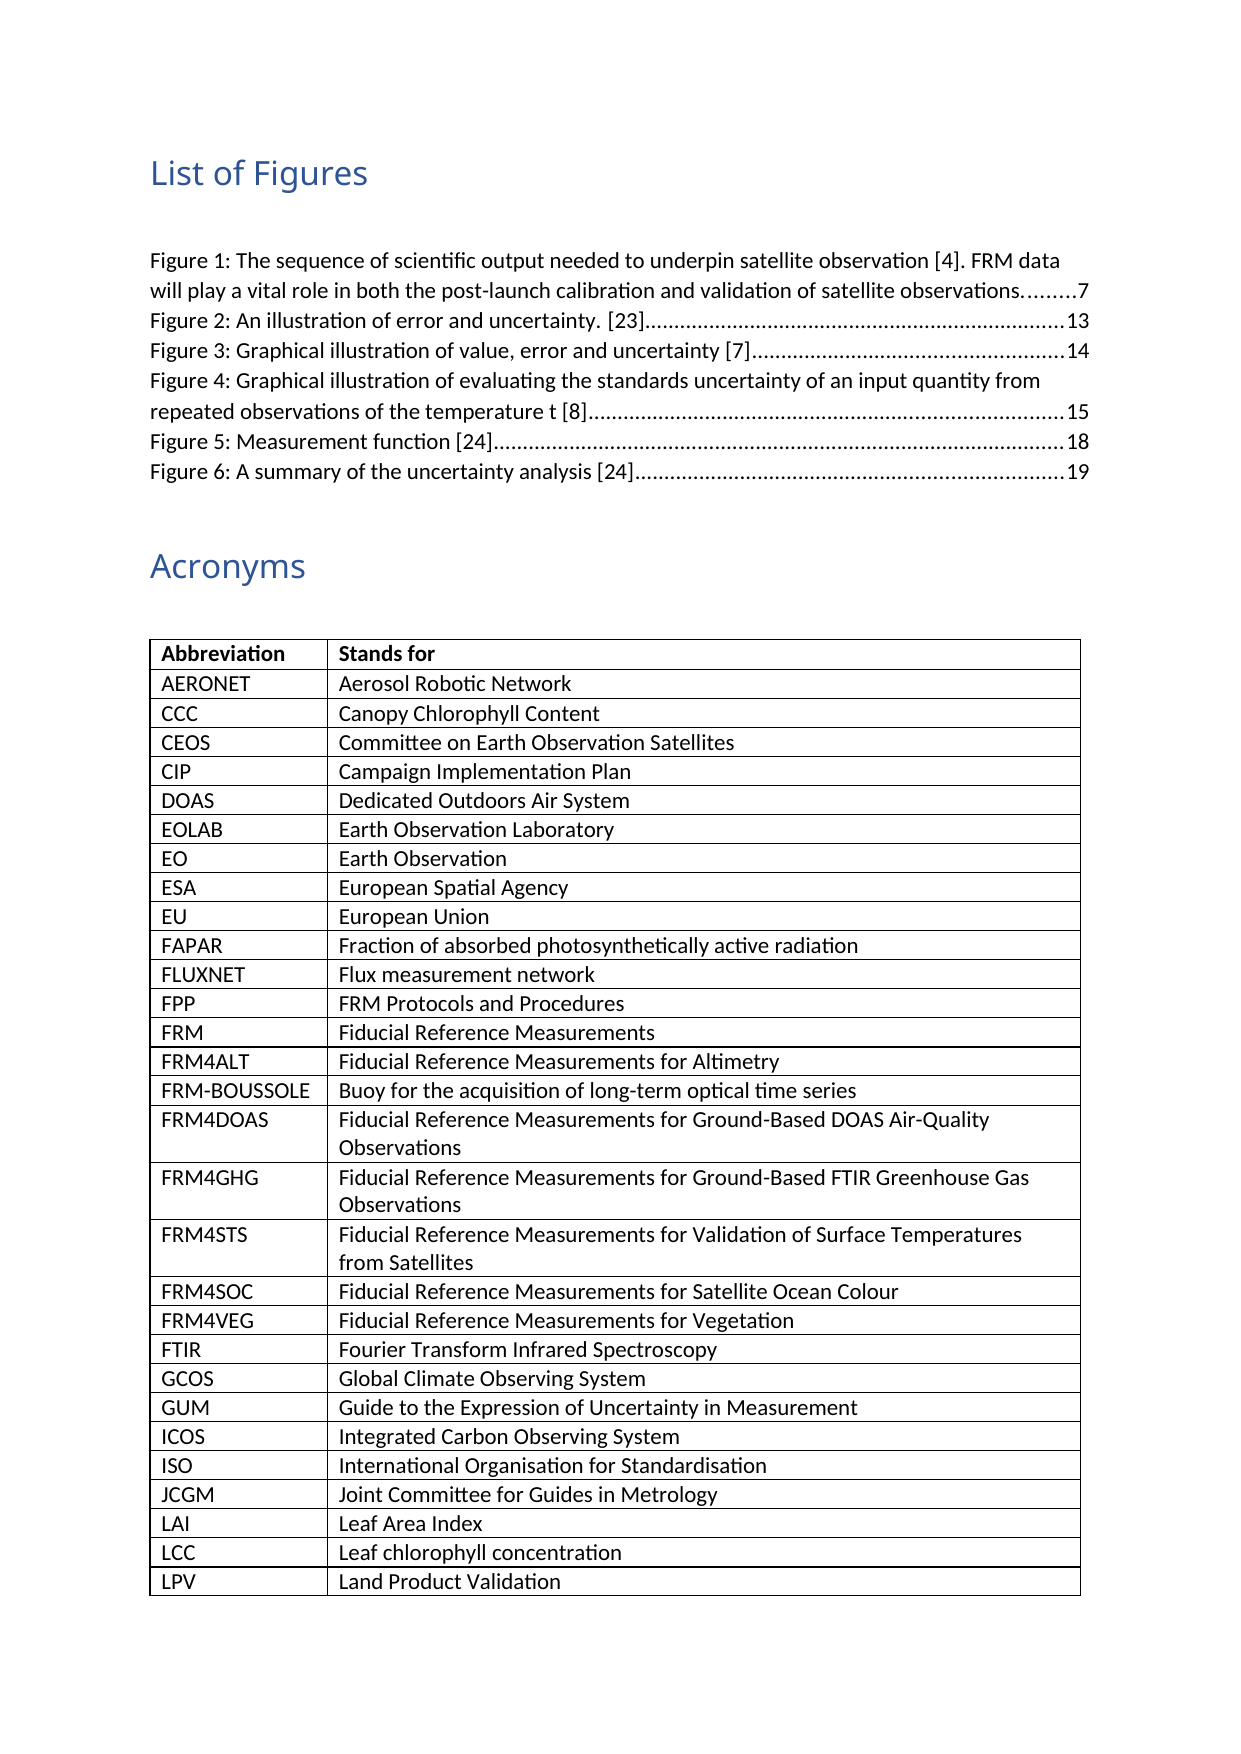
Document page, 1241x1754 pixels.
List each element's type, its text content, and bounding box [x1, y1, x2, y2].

table_cell ESA [151, 873, 327, 901]
table_cell Earth Observation Laboratory [328, 815, 1080, 843]
subtitle Acronyms [150, 543, 1090, 588]
text Figure 5: Measurement function [24] 18 [150, 427, 1090, 455]
table_cell FRM4DOAS [151, 1106, 327, 1162]
table_cell Canopy Chlorophyll Content [328, 699, 1080, 727]
table_cell FRM [151, 1018, 327, 1046]
table_cell LPV [151, 1568, 327, 1595]
text Figure 2: An illustration of error and uncertainty. [23] 13 [150, 306, 1090, 334]
table_cell Fiducial Reference Measurements [328, 1018, 1080, 1046]
table_cell Dedicated Outdoors Air System [328, 786, 1080, 814]
table_cell AERONET [151, 670, 327, 698]
table_cell Integrated Carbon Observing System [328, 1422, 1080, 1450]
table_cell Fiducial Reference Measurements for Ground-Based DOAS Air-Quality Observations [328, 1106, 1080, 1162]
table_cell CIP [151, 757, 327, 785]
table_cell Joint Committee for Guides in Metrology [328, 1480, 1080, 1508]
table_cell DOAS [151, 786, 327, 814]
table_cell Earth Observation [328, 844, 1080, 872]
text Figure 3: Graphical illustration of value, error and uncertainty [7] 14 [150, 336, 1090, 364]
table_cell Leaf Area Index [328, 1509, 1080, 1537]
table_cell Fiducial Reference Measurements for Satellite Ocean Colour [328, 1277, 1080, 1305]
table_cell GUM [151, 1393, 327, 1421]
table_cell International Organisation for Standardisation [328, 1451, 1080, 1479]
table_cell Campaign Implementation Plan [328, 757, 1080, 785]
table_cell Committee on Earth Observation Satellites [328, 728, 1080, 756]
table_cell FRM-BOUSSOLE [151, 1076, 327, 1104]
table_header Stands for [328, 640, 1080, 668]
table_cell JCGM [151, 1480, 327, 1508]
table_cell Fraction of absorbed photosynthetically active radiation [328, 931, 1080, 959]
table_cell Aerosol Robotic Network [328, 670, 1080, 698]
table_cell LAI [151, 1509, 327, 1537]
table_cell ICOS [151, 1422, 327, 1450]
table_cell Fiducial Reference Measurements for Altimetry [328, 1048, 1080, 1075]
table_header Abbreviation [151, 640, 327, 668]
table_cell GCOS [151, 1364, 327, 1392]
text Figure 6: A summary of the uncertainty analysis [24] 19 [150, 457, 1090, 485]
table_cell European Spatial Agency [328, 873, 1080, 901]
table_cell EO [151, 844, 327, 872]
table_cell FPP [151, 989, 327, 1017]
table_cell FRM4VEG [151, 1306, 327, 1334]
table_cell EU [151, 902, 327, 930]
table_cell Land Product Validation [328, 1568, 1080, 1595]
table_cell FLUXNET [151, 960, 327, 988]
table_cell Fiducial Reference Measurements for Ground-Based FTIR Greenhouse Gas Observations [328, 1163, 1080, 1219]
text Figure 4: Graphical illustration of evaluating the standards uncertainty of an input quantity from repeated observations of the temperature t [8] 15 [150, 367, 1090, 425]
table_cell European Union [328, 902, 1080, 930]
table_cell FRM4STS [151, 1220, 327, 1276]
table_cell FTIR [151, 1335, 327, 1363]
table_cell FRM Protocols and Procedures [328, 989, 1080, 1017]
table_cell Flux measurement network [328, 960, 1080, 988]
table_cell CEOS [151, 728, 327, 756]
table_cell Fiducial Reference Measurements for Vegetation [328, 1306, 1080, 1334]
table_cell Buoy for the acquisition of long-term optical time series [328, 1076, 1080, 1104]
table_cell Fourier Transform Infrared Spectroscopy [328, 1335, 1080, 1363]
table_cell FRM4GHG [151, 1163, 327, 1219]
table_cell Fiducial Reference Measurements for Validation of Surface Temperatures from Satellites [328, 1220, 1080, 1276]
table_cell Guide to the Expression of Uncertainty in Measurement [328, 1393, 1080, 1421]
table_cell ISO [151, 1451, 327, 1479]
table_cell FRM4SOC [151, 1277, 327, 1305]
table_cell Leaf chlorophyll concentration [328, 1538, 1080, 1566]
table_cell FAPAR [151, 931, 327, 959]
table_cell EOLAB [151, 815, 327, 843]
text Figure 1: The sequence of scientific output needed to underpin satellite observation [4]. FRM data will play a vital role in both the post-launch calibration and validation of satellite observations. 7 [150, 246, 1090, 304]
subtitle List of Figures [150, 150, 1090, 195]
table_cell FRM4ALT [151, 1048, 327, 1075]
table_cell LCC [151, 1538, 327, 1566]
table_cell CCC [151, 699, 327, 727]
table_cell Global Climate Observing System [328, 1364, 1080, 1392]
